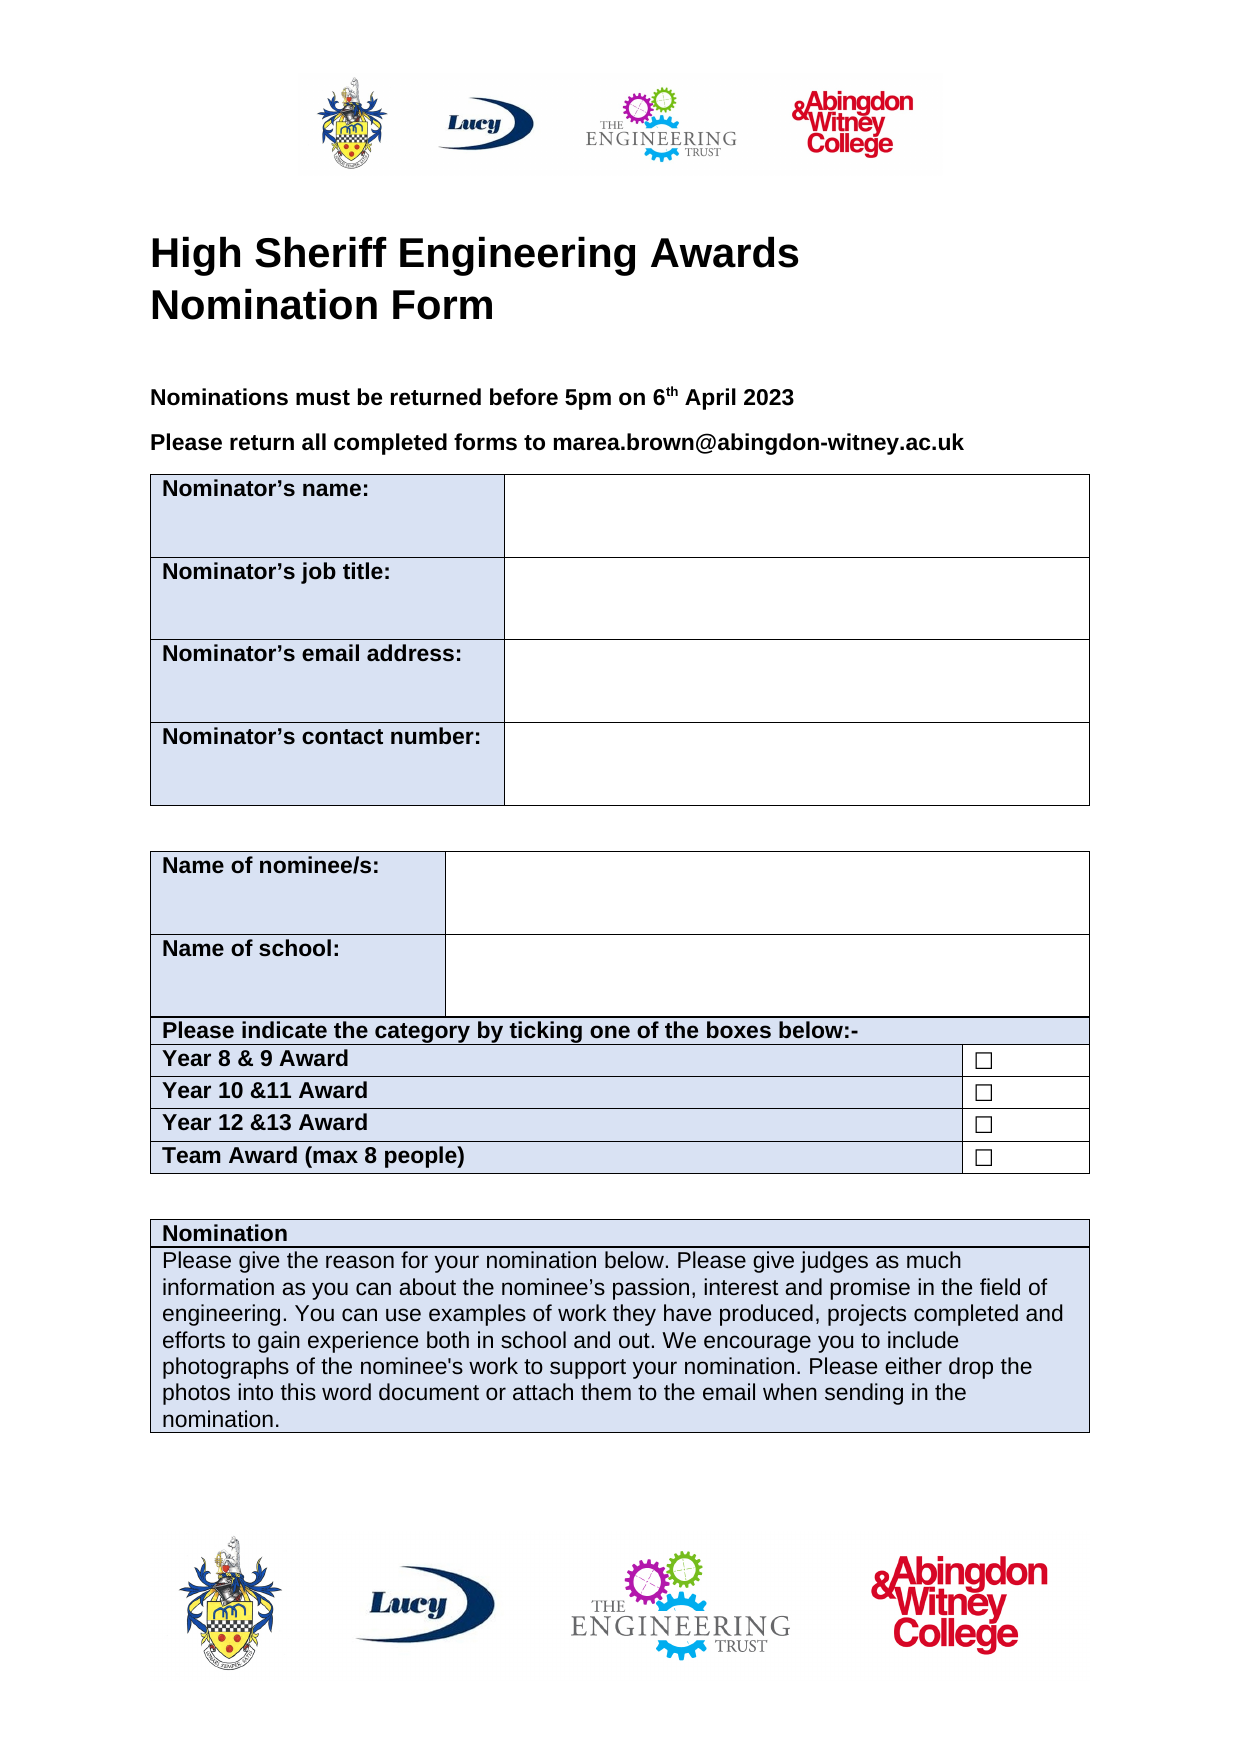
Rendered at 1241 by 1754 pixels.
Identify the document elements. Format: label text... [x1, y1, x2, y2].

table_cell Year 10 &11 Award [151, 1077, 962, 1108]
picture [297, 73, 943, 176]
table_cell Nominator’s job title: [151, 558, 504, 639]
table_header Name of nominee/s: [151, 852, 445, 934]
table_cell [446, 935, 1089, 1016]
table_header Nominator’s name: [151, 475, 504, 557]
table_cell Nominator’s email address: [151, 640, 504, 722]
table_cell Year 8 & 9 Award [151, 1045, 962, 1076]
table_cell Team Award (max 8 people) [151, 1142, 962, 1173]
table_header Nomination [151, 1220, 1089, 1246]
table_header [505, 475, 1089, 557]
text High Sheriff Engineering Awards [150, 229, 1090, 277]
table_cell Please give the reason for your nomination below. Please give judges as much information as you can about the nominee’s passion, interest and promise in the field of engineering. You can use examples of work they have produced, projects completed and efforts to gain experience both in school and out. We encourage you to include photographs of the nominee's work to support your nomination. Please either drop the photos into this word document or attach them to the email when sending in the nomination. [151, 1248, 1089, 1432]
table_cell Year 12 &13 Award [151, 1109, 962, 1141]
table_header [446, 852, 1089, 934]
table_cell Nominator’s contact number: [151, 723, 504, 805]
table_cell [505, 640, 1089, 722]
picture [150, 1531, 1091, 1681]
table_cell Name of school: [151, 935, 445, 1016]
table_cell [505, 723, 1089, 805]
table_cell [505, 558, 1089, 639]
text Nominations must be returned before 5pm on 6th April 2023 [150, 384, 1090, 410]
text Please return all completed forms to marea.brown@abingdon-witney.ac.uk [150, 429, 1090, 455]
text Nomination Form [150, 280, 1090, 328]
table_cell Please indicate the category by ticking one of the boxes below:- [151, 1018, 1089, 1044]
